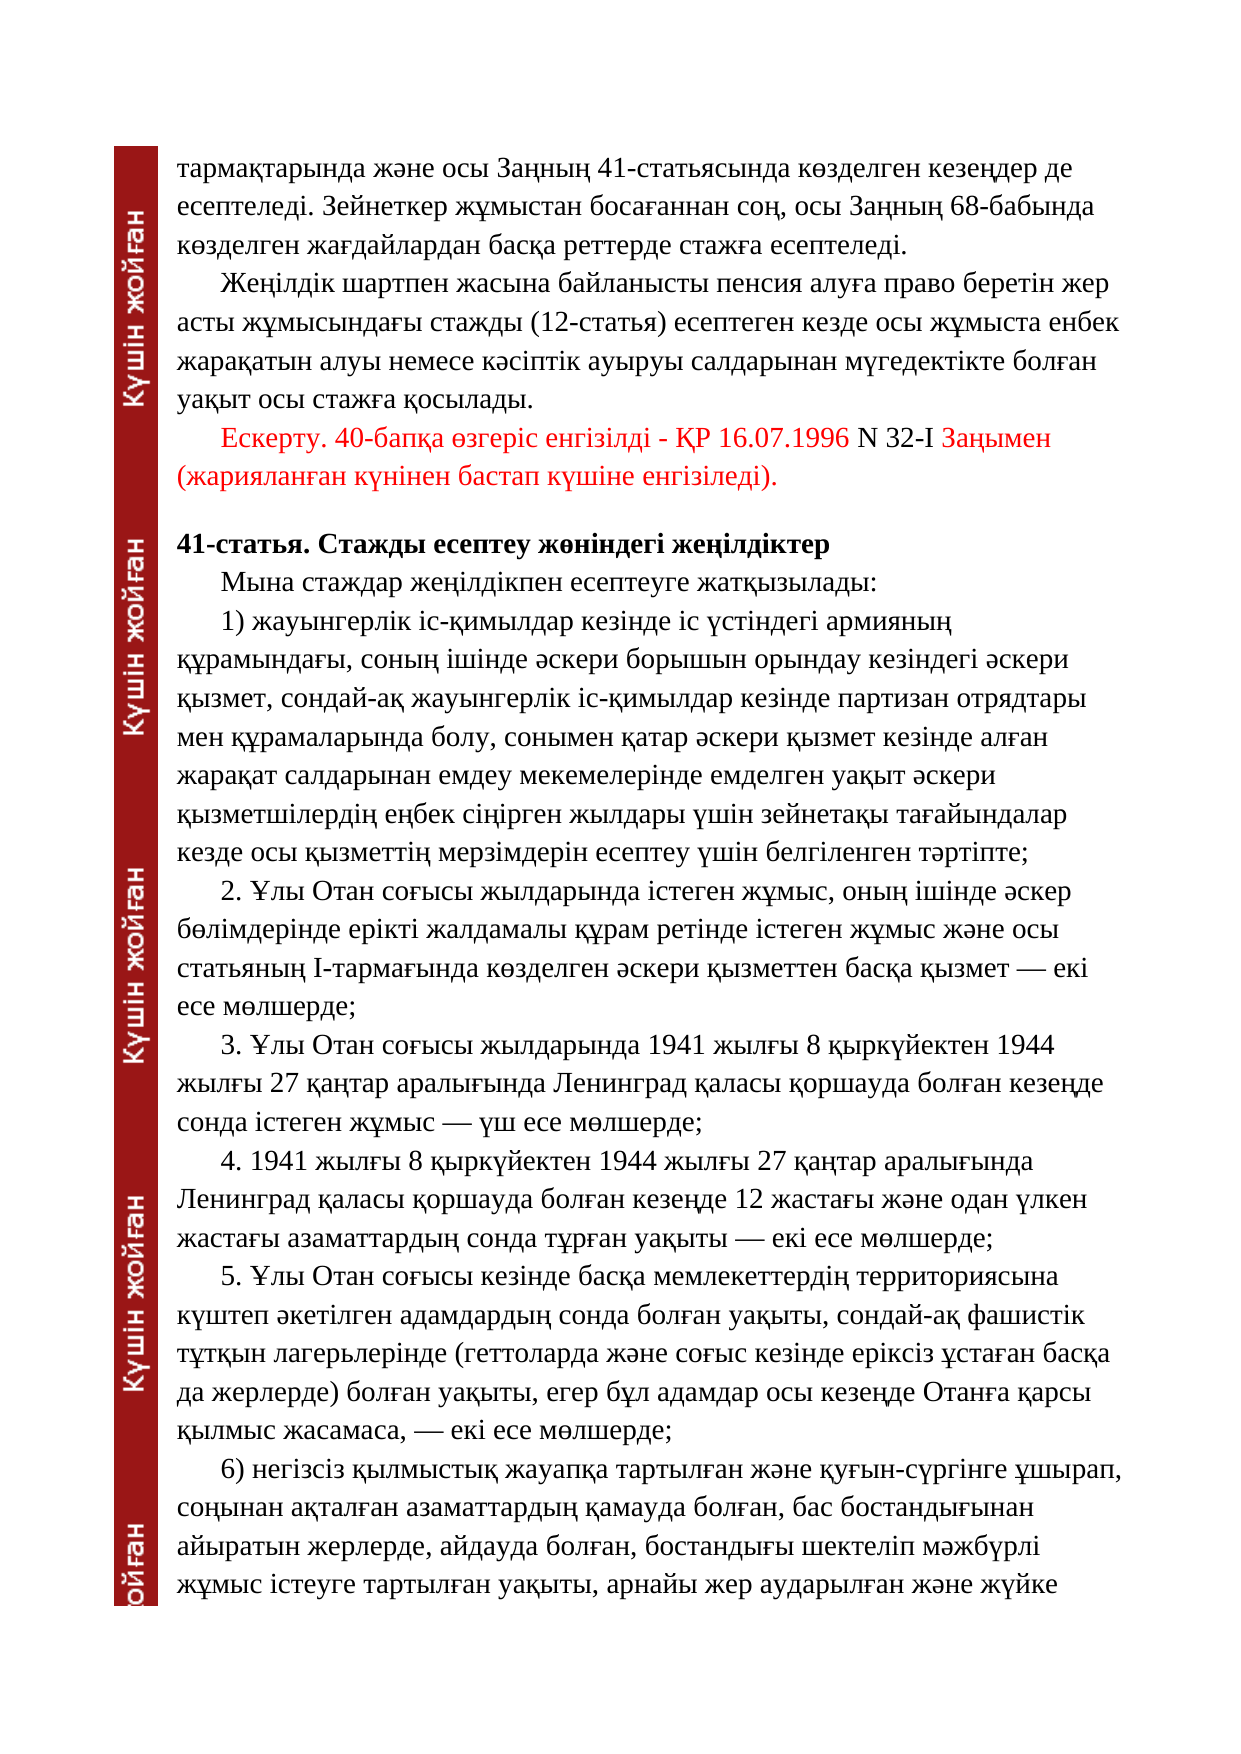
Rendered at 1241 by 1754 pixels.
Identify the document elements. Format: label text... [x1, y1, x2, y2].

picture [114, 1600, 158, 1606]
picture [114, 146, 158, 150]
picture [114, 559, 158, 564]
text 41-статья. Стажды есептеу жөніндегі жеңілдіктер [112, 526, 1128, 559]
picture [114, 522, 158, 526]
